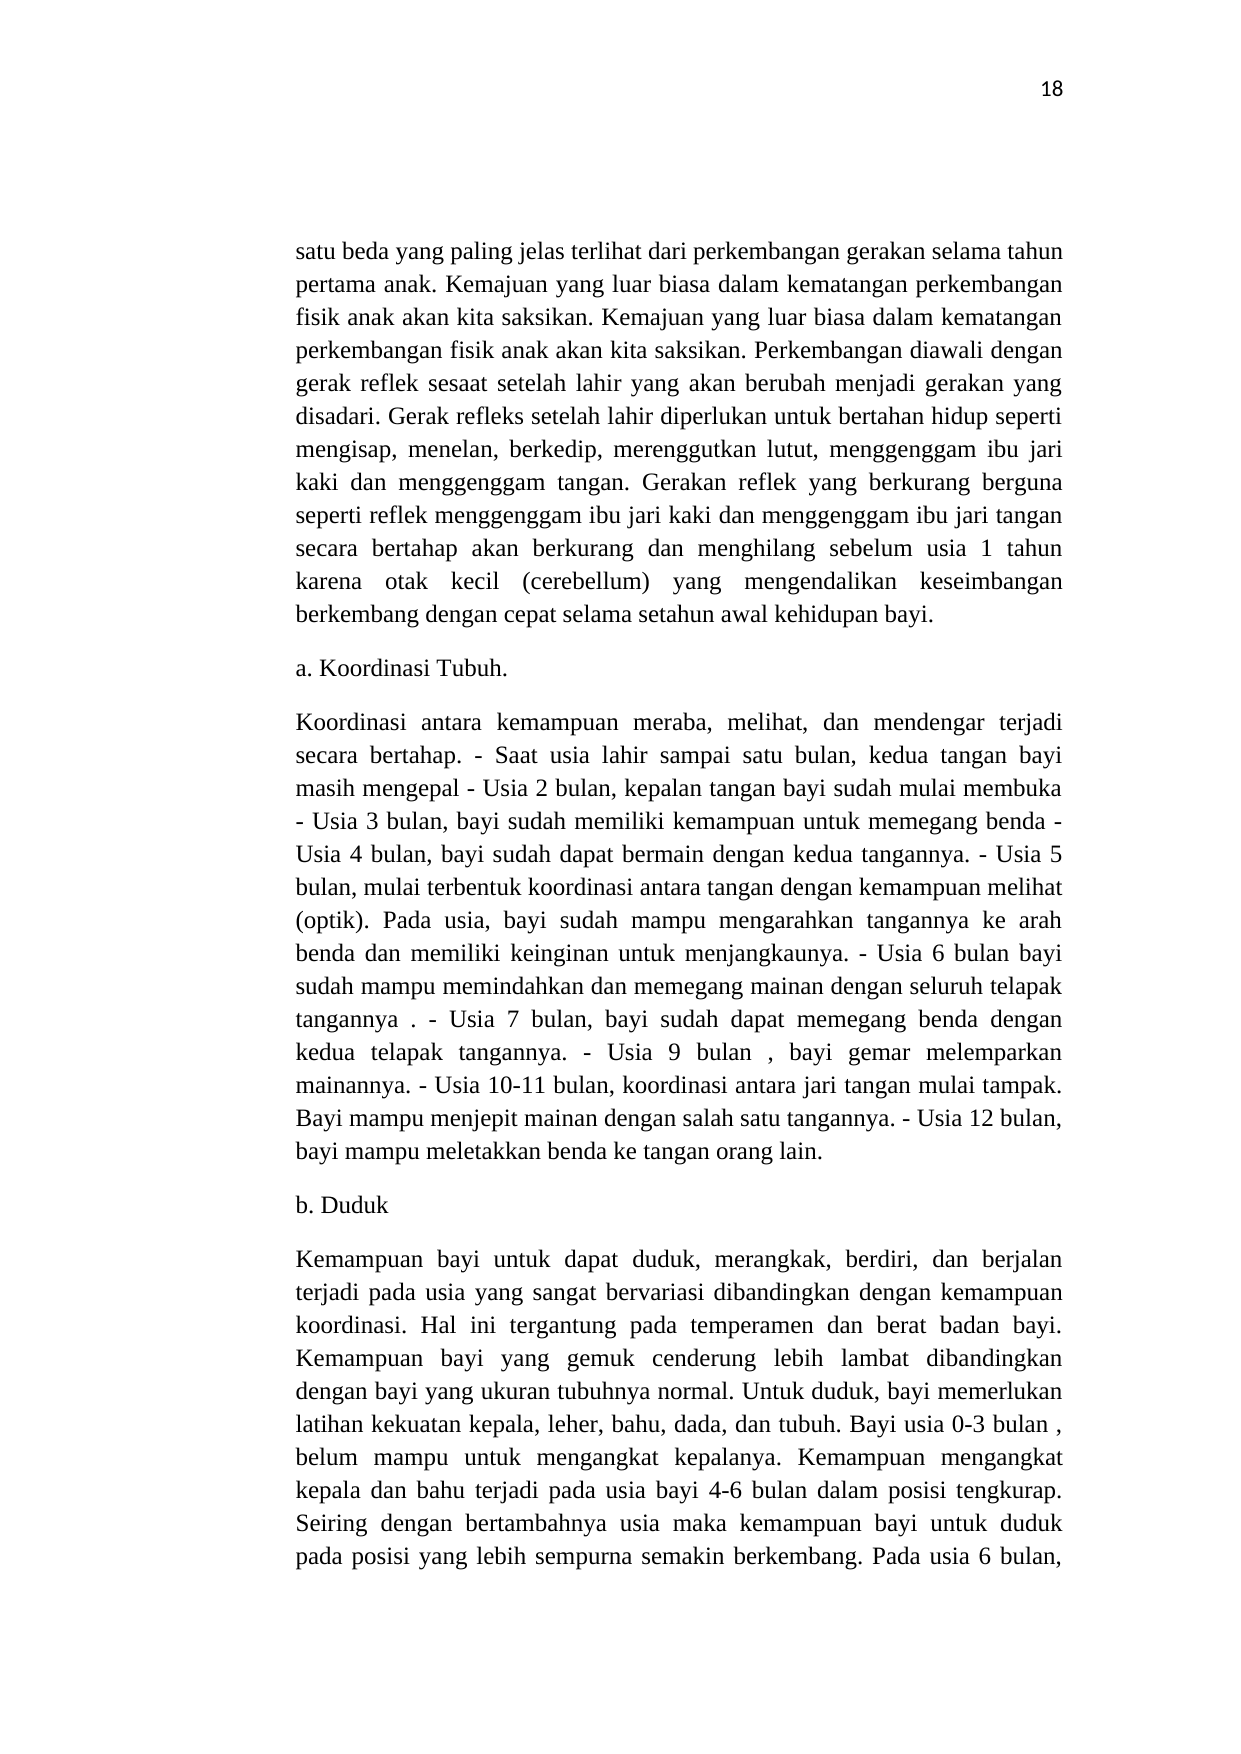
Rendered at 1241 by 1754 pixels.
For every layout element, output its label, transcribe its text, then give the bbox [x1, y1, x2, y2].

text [295, 1244, 1063, 1570]
text b. Duduk [295, 1190, 1063, 1219]
text a. Koordinasi Tubuh. [295, 653, 1063, 682]
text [295, 236, 1063, 628]
text Koordinasi antara kemampuan meraba, melihat, dan mendengar terjadi secara bertahap. - Saat usia lahir sampai satu bulan, kedua tangan bayi masih mengepal - Usia 2 bulan, kepalan tangan bayi sudah mulai membuka - Usia 3 bulan, bayi sudah memiliki kemampuan untuk memegang benda - Usia 4 bulan, bayi sudah dapat bermain dengan kedua tangannya. - Usia 5 bulan, mulai terbentuk koordinasi antara tangan dengan kemampuan melihat (optik). Pada usia, bayi sudah mampu mengarahkan tangannya ke arah benda dan memiliki keinginan untuk menjangkaunya. - Usia 6 bulan bayi sudah mampu memindahkan dan memegang mainan dengan seluruh telapak tangannya . - Usia 7 bulan, bayi sudah dapat memegang benda dengan kedua telapak tangannya. - Usia 9 bulan , bayi gemar melemparkan mainannya. - Usia 10-11 bulan, koordinasi antara jari tangan mulai tampak. Bayi mampu menjepit mainan dengan salah satu tangannya. - Usia 12 bulan, bayi mampu meletakkan benda ke tangan orang lain. [295, 707, 1063, 1165]
